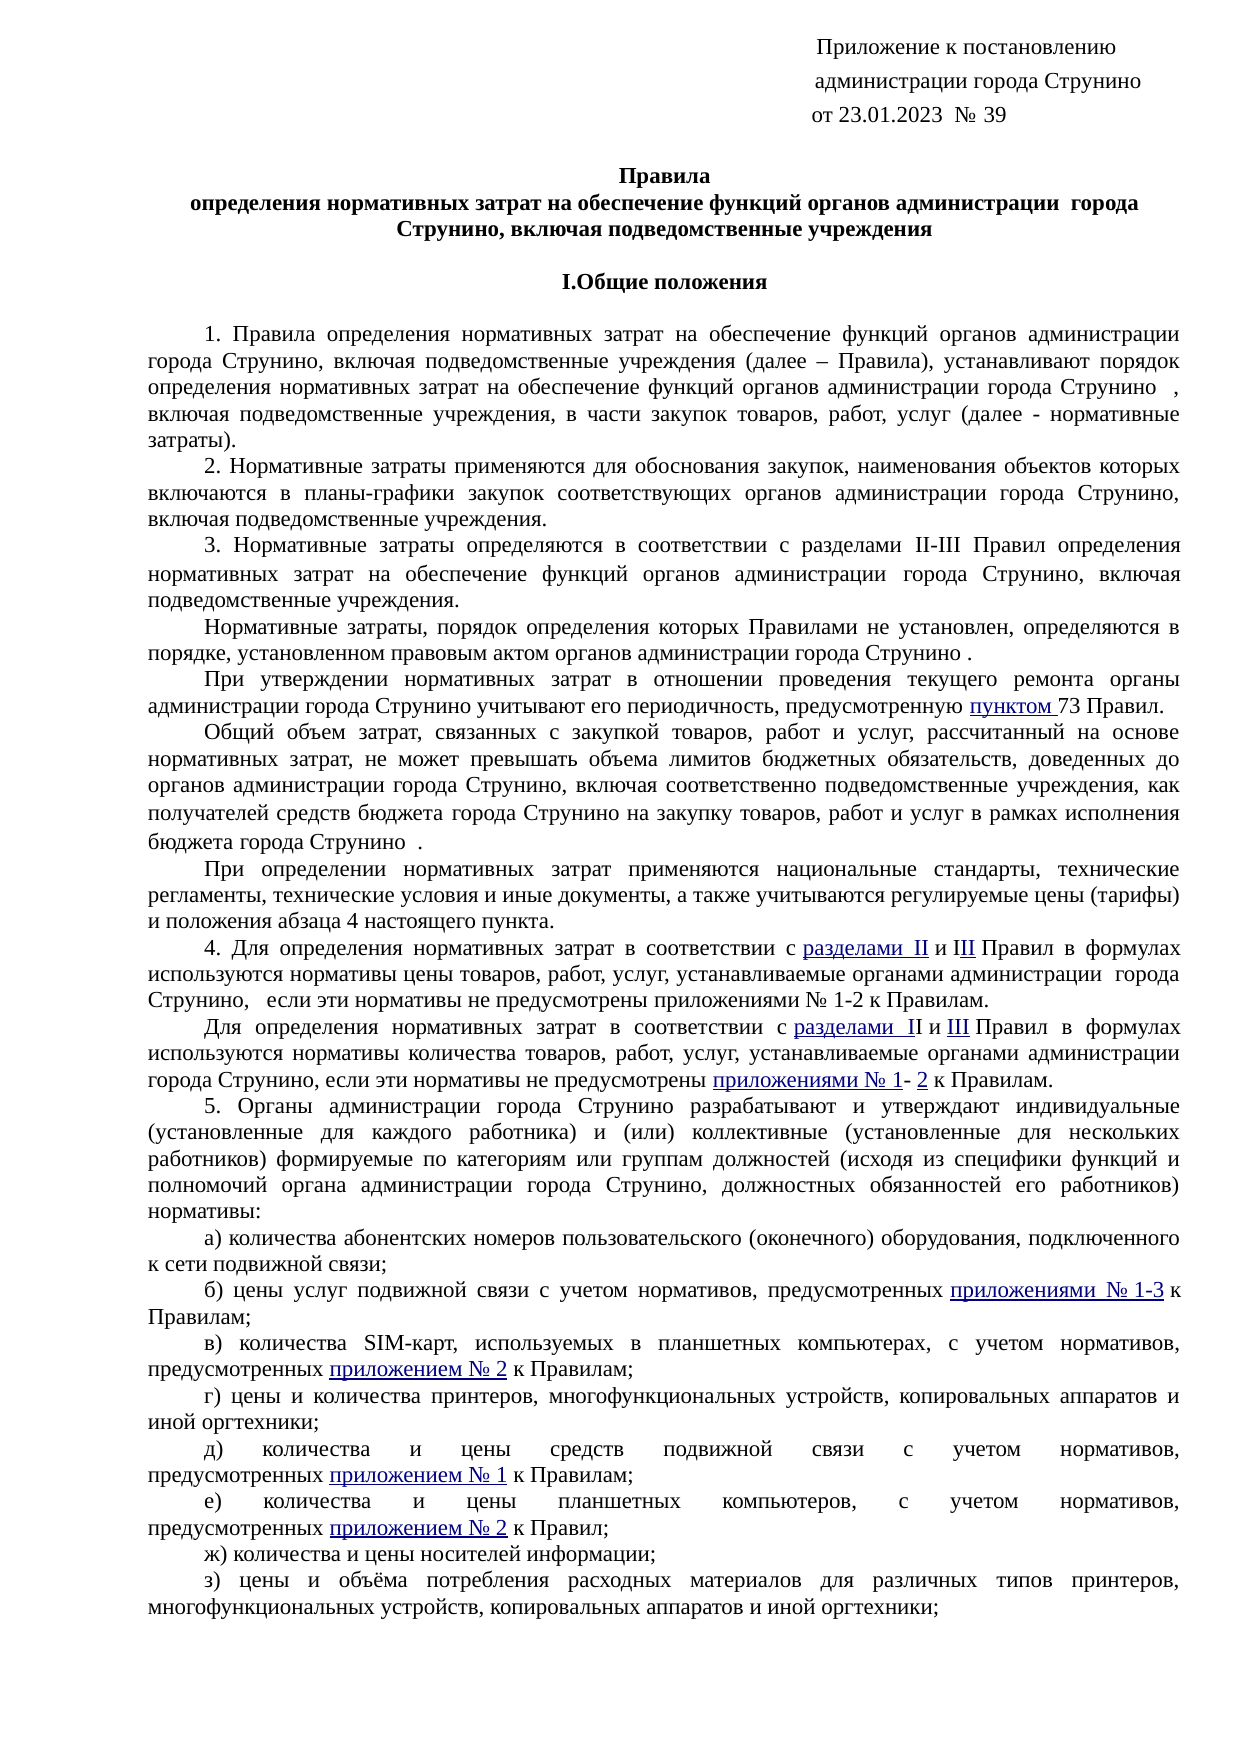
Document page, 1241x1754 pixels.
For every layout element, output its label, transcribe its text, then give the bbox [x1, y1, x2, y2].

text администрации города Струнино [148, 61, 1181, 95]
text 2. Нормативные затраты применяются для обоснования закупок, наименования объектов которых включаются в планы-графики закупок соответствующих органов администрации города Струнино, включая подведомственные учреждения. [148, 452, 1181, 531]
text При определении нормативных затрат применяются национальные стандарты, технические регламенты, технические условия и иные документы, а также учитываются регулируемые цены (тарифы) и положения абзаца 4 настоящего пункта. [148, 855, 1181, 934]
text д) количества и цены средств подвижной связи с учетом нормативов, предусмотренных приложением № 1 к Правилам; [148, 1434, 1181, 1487]
text I.Общие положения [148, 268, 1181, 294]
text 3. Нормативные затраты определяются в соответствии с разделами II-III Правил определения нормативных затрат на обеспечение функций органов администрации города Струнино, включая подведомственные учреждения. [148, 531, 1181, 613]
text г) цены и количества принтеров, многофункциональных устройств, копировальных аппаратов и иной оргтехники; [148, 1382, 1181, 1434]
text от 23.01.2023 № 39 [148, 95, 1181, 129]
text в) количества SIM-карт, используемых в планшетных компьютерах, с учетом нормативов, предусмотренных приложением № 2 к Правилам; [148, 1329, 1181, 1382]
text з) цены и объёма потребления расходных материалов для различных типов принтеров, многофункциональных устройств, копировальных аппаратов и иной оргтехники; [148, 1566, 1181, 1619]
text ж) количества и цены носителей информации; [148, 1540, 1181, 1566]
text е) количества и цены планшетных компьютеров, с учетом нормативов, предусмотренных приложением № 2 к Правил; [148, 1487, 1181, 1540]
text б) цены услуг подвижной связи с учетом нормативов, предусмотренных приложениями № 1-3 к Правилам; [148, 1276, 1181, 1329]
text 4. Для определения нормативных затрат в соответствии с разделами II и III Правил в формулах используются нормативы цены товаров, работ, услуг, устанавливаемые органами администрации города Струнино, если эти нормативы не предусмотрены приложениями № 1-2 к Правилам. [148, 934, 1181, 1013]
text При утверждении нормативных затрат в отношении проведения текущего ремонта органы администрации города Струнино учитывают его периодичность, предусмотренную пунктом 73 Правил. [148, 666, 1181, 718]
text а) количества абонентских номеров пользовательского (оконечного) оборудования, подключенного к сети подвижной связи; [148, 1224, 1181, 1276]
text Для определения нормативных затрат в соответствии с разделами II и III Правил в формулах используются нормативы количества товаров, работ, услуг, устанавливаемые органами администрации города Струнино, если эти нормативы не предусмотрены приложениями № 1- 2 к Правилам. [148, 1013, 1181, 1092]
text Правила [148, 162, 1181, 189]
text 1. Правила определения нормативных затрат на обеспечение функций органов администрации города Струнино, включая подведомственные учреждения (далее – Правила), устанавливают порядок определения нормативных затрат на обеспечение функций органов администрации города Струнино , включая подведомственные учреждения, в части закупок товаров, работ, услуг (далее - нормативные затраты). [148, 321, 1181, 452]
text Приложение к постановлению [148, 27, 1181, 61]
text 5. Органы администрации города Струнино разрабатывают и утверждают индивидуальные (установленные для каждого работника) и (или) коллективные (установленные для нескольких работников) формируемые по категориям или группам должностей (исходя из специфики функций и полномочий органа администрации города Струнино, должностных обязанностей его работников) нормативы: [148, 1092, 1181, 1224]
text Общий объем затрат, связанных с закупкой товаров, работ и услуг, рассчитанный на основе нормативных затрат, не может превышать объема лимитов бюджетных обязательств, доведенных до органов администрации города Струнино, включая соответственно подведомственные учреждения, как получателей средств бюджета города Струнино на закупку товаров, работ и услуг в рамках исполнения бюджета города Струнино . [148, 718, 1181, 855]
text определения нормативных затрат на обеспечение функций органов администрации города Струнино, включая подведомственные учреждения [148, 189, 1181, 241]
text Нормативные затраты, порядок определения которых Правилами не установлен, определяются в порядке, установленном правовым актом органов администрации города Струнино . [148, 613, 1181, 666]
